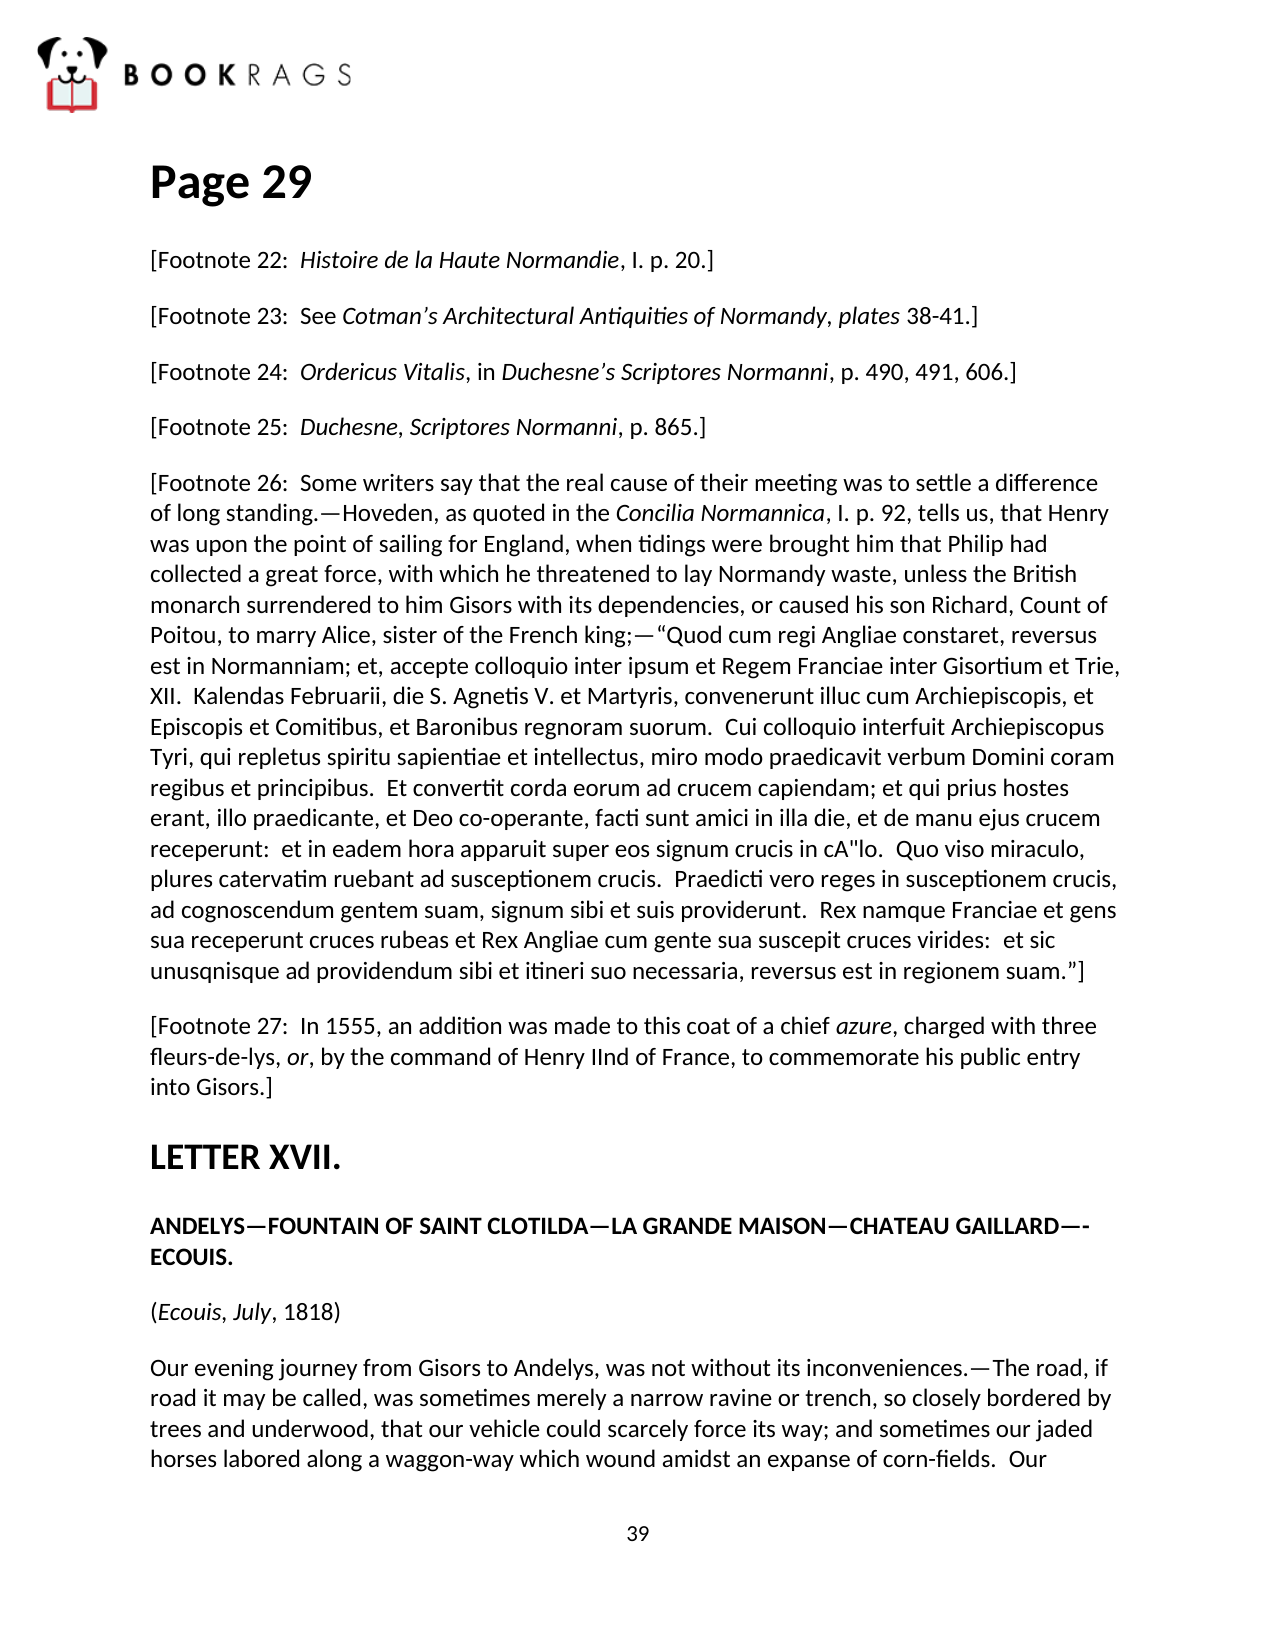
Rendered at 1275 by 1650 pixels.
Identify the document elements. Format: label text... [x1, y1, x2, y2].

text (Ecouis, July, 1818) [150, 1296, 1125, 1327]
text [Footnote 26: Some writers say that the real cause of their meeting was to settle a difference of long standing.—­Hoveden, as quoted in the Concilia Normannica, I. p. 92, tells us, that Henry was upon the point of sailing for England, when tidings were brought him that Philip had collected a great force, with which he threatened to lay Normandy waste, unless the British monarch surrendered to him Gisors with its dependencies, or caused his son Richard, Count of Poitou, to marry Alice, sister of the French king;—­“Quod cum regi Angliae constaret, reversus est in Normanniam; et, accepte colloquio inter ipsum et Regem Franciae inter Gisortium et Trie, XII. Kalendas Februarii, die S. Agnetis V. et Martyris, convenerunt illuc cum Archiepiscopis, et Episcopis et Comitibus, et Baronibus regnoram suorum. Cui colloquio interfuit Archiepiscopus Tyri, qui repletus spiritu sapientiae et intellectus, miro modo praedicavit verbum Domini coram regibus et principibus. Et convertit corda eorum ad crucem capiendam; et qui prius hostes erant, illo praedicante, et Deo co-operante, facti sunt amici in illa die, et de manu ejus crucem receperunt: et in eadem hora apparuit super eos signum crucis in cA"lo. Quo viso miraculo, plures catervatim ruebant ad susceptionem crucis. Praedicti vero reges in susceptionem crucis, ad cognoscendum gentem suam, signum sibi et suis providerunt. Rex namque Franciae et gens sua receperunt cruces rubeas et Rex Angliae cum gente sua suscepit cruces virides: et sic unusqnisque ad providendum sibi et itineri suo necessaria, reversus est in regionem suam.”] [150, 467, 1125, 986]
text [Footnote 22: Histoire de la Haute Normandie, I. p. 20.] [150, 244, 1125, 275]
text Page 29 [150, 150, 1125, 211]
text [Footnote 25: Duchesne, Scriptores Normanni, p. 865.] [150, 411, 1125, 442]
text [Footnote 24: Ordericus Vitalis, in Duchesne’s Scriptores Normanni, p. 490, 491, 606.] [150, 356, 1125, 386]
picture [37, 37, 351, 113]
text [Footnote 23: See Cotman’s Architectural Antiquities of Normandy, plates 38-41.] [150, 300, 1125, 331]
text LETTER XVII. [150, 1133, 1125, 1179]
text [Footnote 27: In 1555, an addition was made to this coat of a chief azure, charged with three fleurs-de-lys, or, by the command of Henry IInd of France, to commemorate his public entry into Gisors.] [150, 1011, 1125, 1102]
text ANDELYS—­FOUNTAIN OF SAINT CLOTILDA—­LA GRANDE MAISON—­CHATEAU GAILLARD—­ECOUIS. [150, 1210, 1125, 1271]
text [150, 1352, 1125, 1474]
